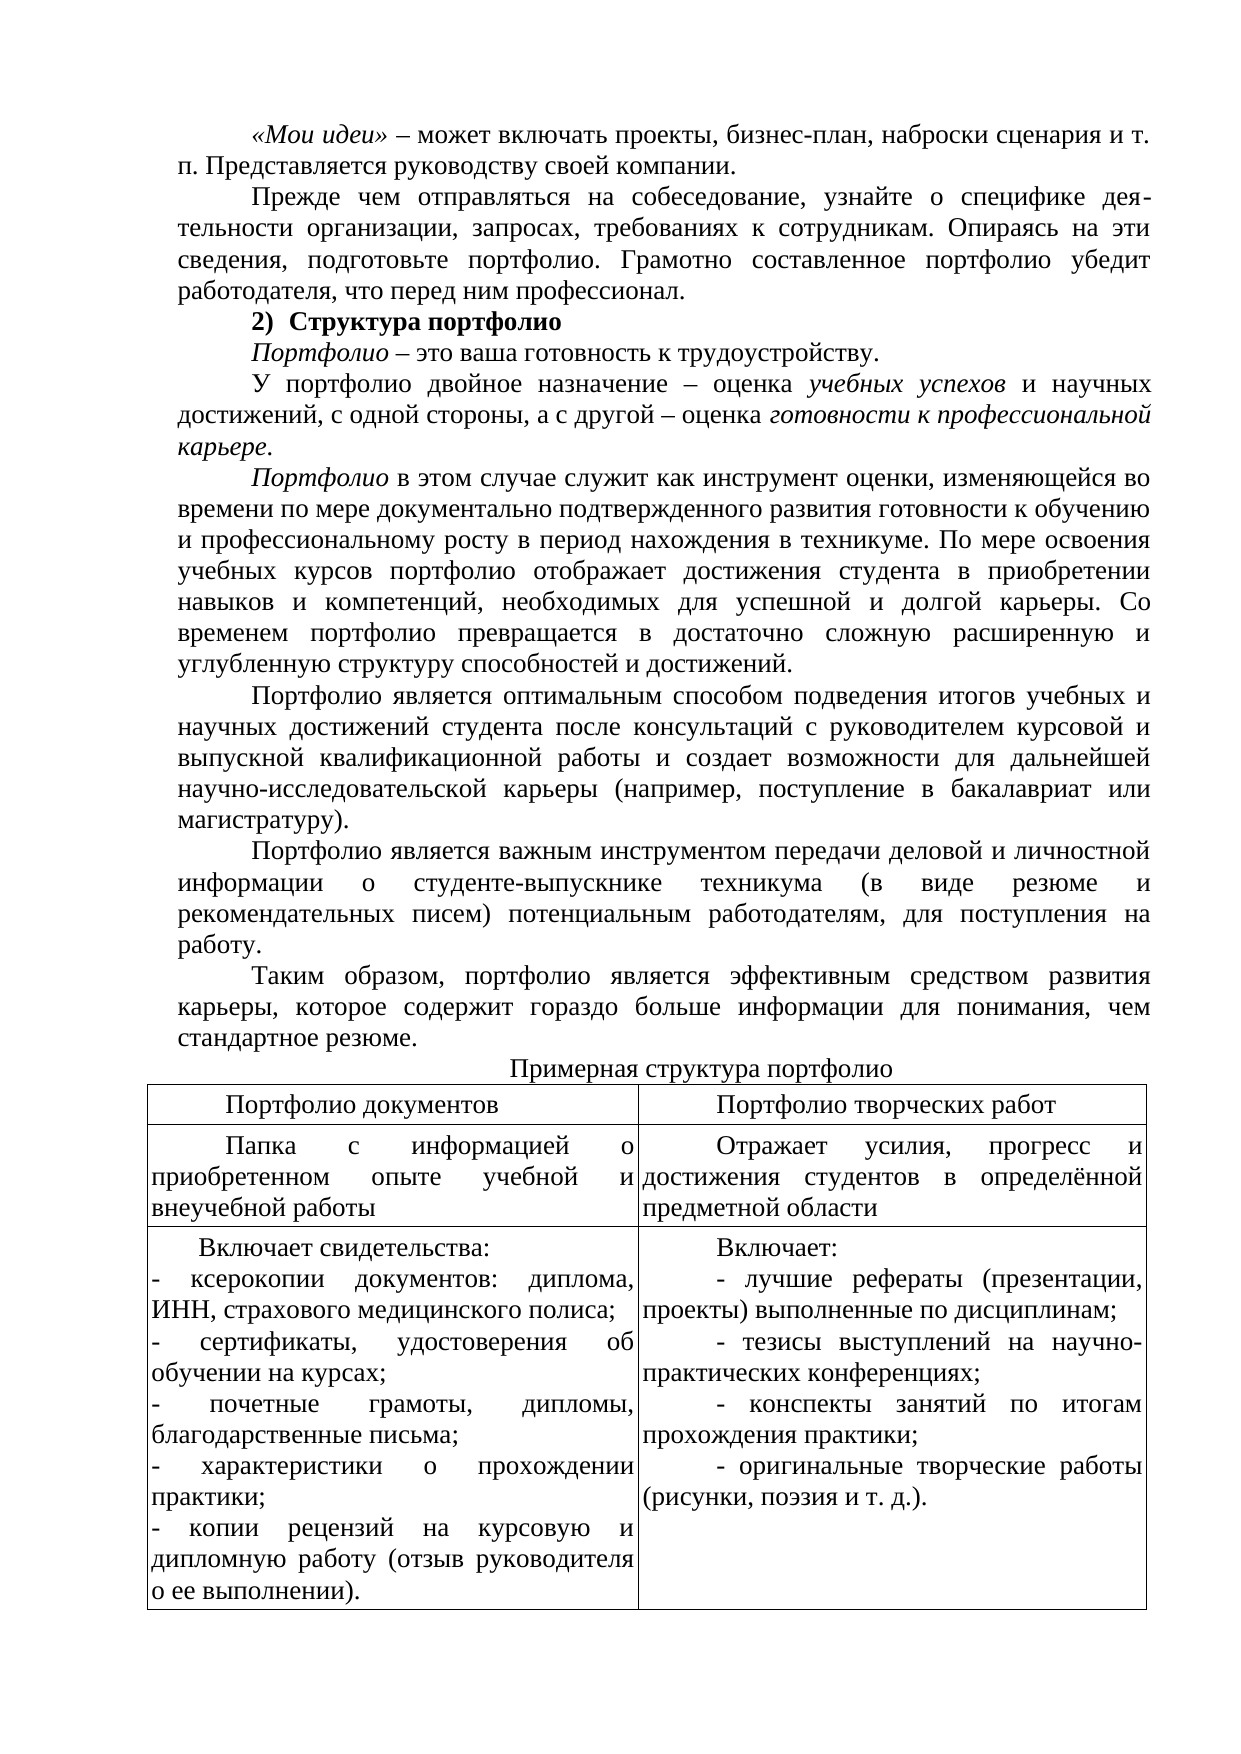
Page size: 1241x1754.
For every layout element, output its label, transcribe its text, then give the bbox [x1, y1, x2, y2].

table_header Портфолио документов [148, 1085, 638, 1124]
text У портфолио двойное назначение – оценка учебных успехов и научных достижений, с одной стороны, а с другой – оценка готовности к профессиональной карьере. [177, 367, 1152, 461]
table_cell Папка с информацией о приобретенном опыте учебной и внеучебной работы [148, 1125, 638, 1226]
table_cell Включает: - лучшие рефераты (презентации, проекты) выполненные по дисциплинам; - тезисы выступлений на научно-практических конференциях; - конспекты занятий по итогам прохождения практики; - оригинальные творческие работы (рисунки, поэзия и т. д.). [639, 1227, 1146, 1609]
table_cell Отражает усилия, прогресс и достижения студентов в определённой предметной области [639, 1125, 1146, 1226]
text Прежде чем отправляться на собеседование, узнайте о специфике деятельности организации, запросах, требованиях к сотрудникам. Опираясь на эти сведения, подготовьте портфолио. Грамотно составленное портфолио убедит работодателя, что перед ним профессионал. [177, 180, 1152, 305]
table_header Портфолио творческих работ [639, 1085, 1146, 1124]
text Таким образом, портфолио является эффективным средством развития карьеры, которое содержит гораздо больше информации для понимания, чем стандартное резюме. [177, 959, 1152, 1052]
text Портфолио является оптимальным способом подведения итогов учебных и научных достижений студента после консультаций с руководителем курсовой и выпускной квалификационной работы и создает возможности для дальнейшей научно-исследовательской карьеры (например, поступление в бакалавриат или магистратуру). [177, 679, 1152, 834]
list Структура портфолио [251, 305, 1152, 336]
table_cell Включает свидетельства: - ксерокопии документов: диплома, ИНН, страхового медицинского полиса; - сертификаты, удостоверения об обучении на курсах; - почетные грамоты, дипломы, благодарственные письма; - характеристики о прохождении практики; - копии рецензий на курсовую и дипломную работу (отзыв руководителя о ее выполнении). [148, 1227, 638, 1609]
text Портфолио – это ваша готовность к трудоустройству. [177, 336, 1152, 367]
text «Мои идеи» – может включать проекты, бизнес-план, наброски сценария и т. п. Представляется руководству своей компании. [177, 118, 1152, 180]
text Портфолио в этом случае служит как инструмент оценки, изменяющейся во времени по мере документально подтвержденного развития готовности к обучению и профессиональному росту в период нахождения в техникуме. По мере освоения учебных курсов портфолио отображает достижения студента в приобретении навыков и компетенций, необходимых для успешной и долгой карьеры. Со временем портфолио превращается в достаточно сложную расширенную и углубленную структуру способностей и достижений. [177, 461, 1152, 679]
text Портфолио является важным инструментом передачи деловой и личностной информации о студенте-выпускнике техникума (в виде резюме и рекомендательных писем) потенциальным работодателям, для поступления на работу. [177, 834, 1152, 959]
text Примерная структура портфолио [177, 1052, 1152, 1084]
